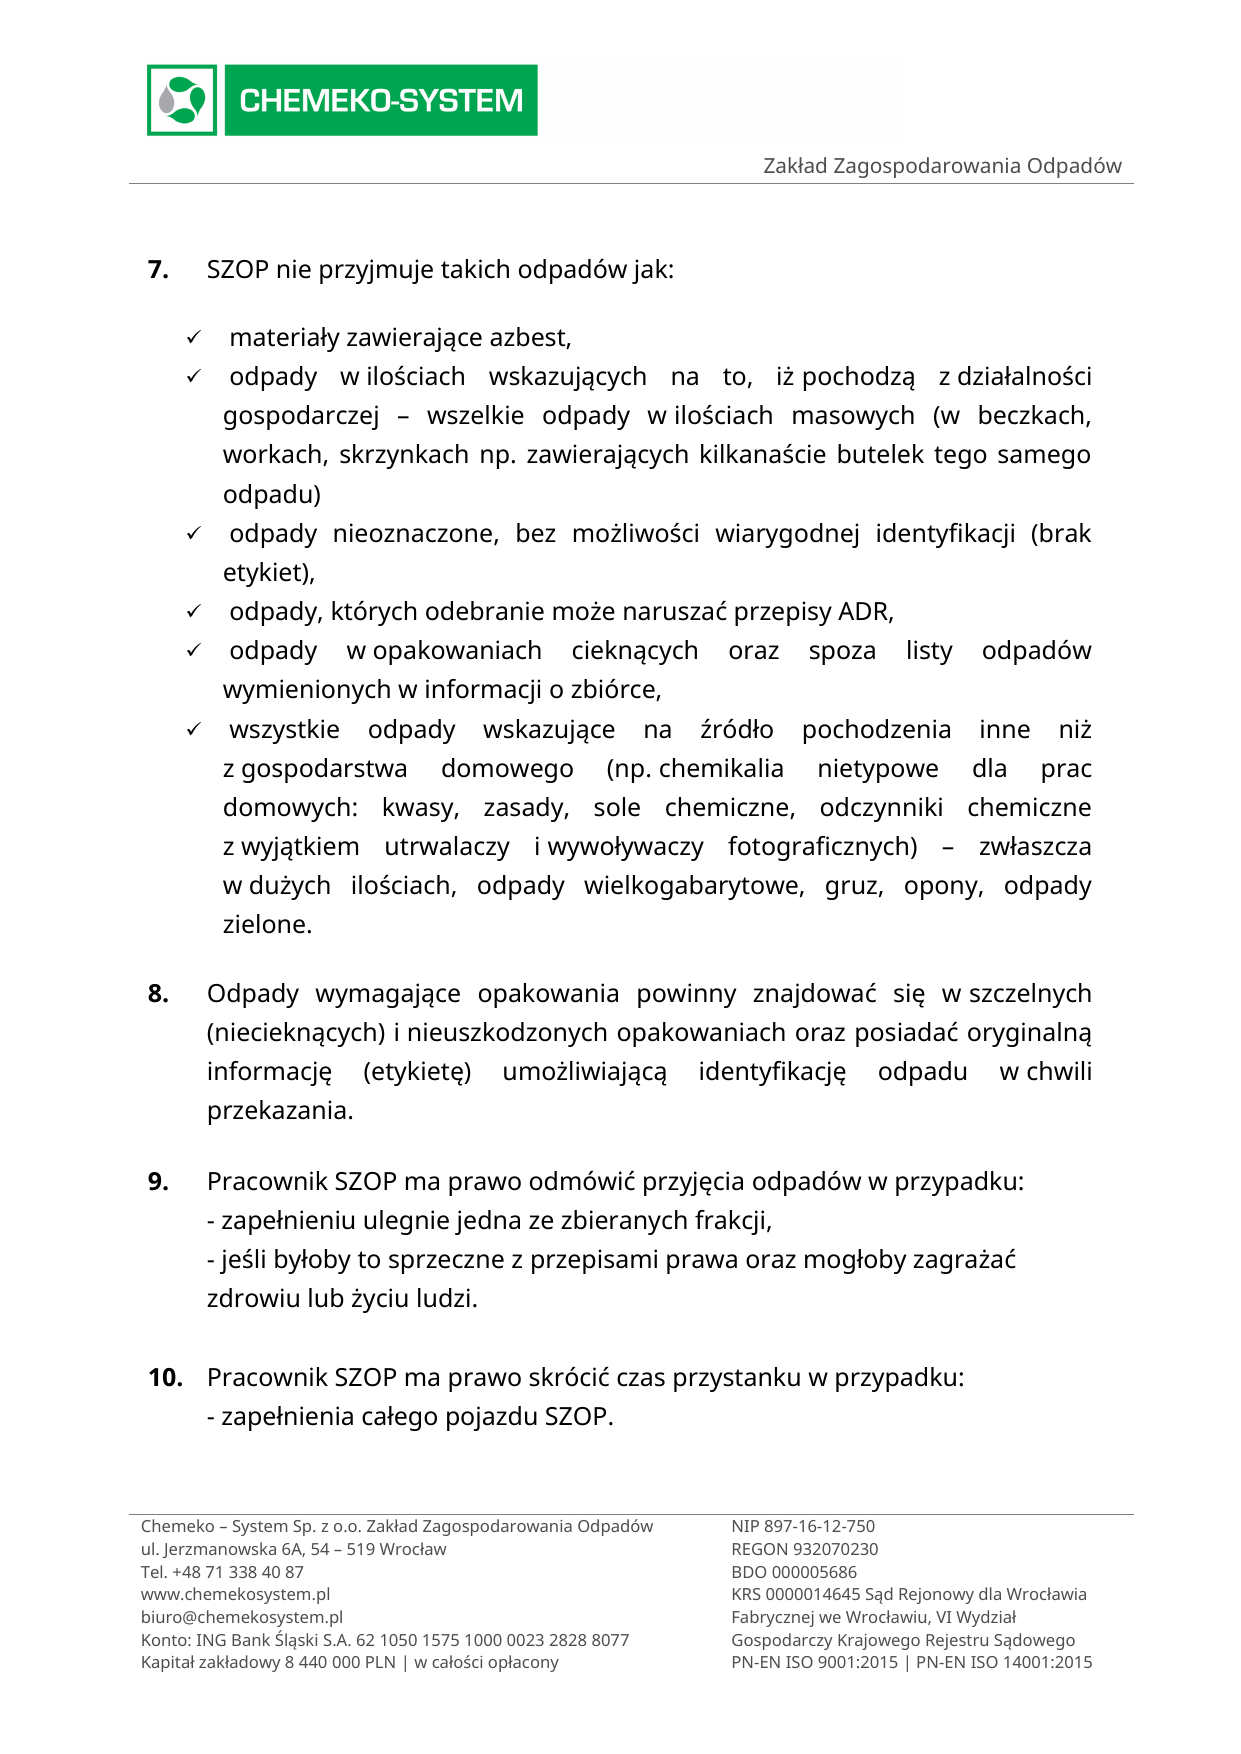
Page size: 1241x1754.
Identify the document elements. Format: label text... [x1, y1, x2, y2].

list materiały zawierające azbest, [185, 320, 1093, 354]
list SZOP nie przyjmuje takich odpadów jak: [148, 251, 1093, 285]
list Odpady wymagające opakowania powinny znajdować się w szczelnych (niecieknących) i nieuszkodzonych opakowaniach oraz posiadać oryginalną informację (etykietę) umożliwiającą identyfikację odpadu w chwili przekazania. [148, 976, 1093, 1159]
list - zapełnienia całego pojazdu SZOP. [207, 1398, 1093, 1432]
list - zapełnieniu ulegnie jedna ze zbieranych frakcji, [207, 1203, 1093, 1237]
list odpady w opakowaniach cieknących oraz spoza listy odpadów wymienionych w informacji o zbiórce, [185, 633, 1093, 706]
list odpady, których odebranie może naruszać przepisy ADR, [185, 594, 1093, 628]
list odpady w ilościach wskazujących na to, iż pochodzą z działalności gospodarczej – wszelkie odpady w ilościach masowych (w beczkach, workach, skrzynkach np. zawierających kilkanaście butelek tego samego odpadu) [185, 359, 1093, 510]
list Pracownik SZOP ma prawo odmówić przyjęcia odpadów w przypadku: [148, 1163, 1093, 1197]
list - jeśli byłoby to sprzeczne z przepisami prawa oraz mogłoby zagrażać zdrowiu lub życiu ludzi. [207, 1242, 1093, 1315]
list wszystkie odpady wskazujące na źródło pochodzenia inne niż z gospodarstwa domowego (np. chemikalia nietypowe dla prac domowych: kwasy, zasady, sole chemiczne, odczynniki chemiczne z wyjątkiem utrwalaczy i wywoływaczy fotograficznych) – zwłaszcza w dużych ilościach, odpady wielkogabarytowe, gruz, opony, odpady zielone. [185, 711, 1093, 941]
list Pracownik SZOP ma prawo skrócić czas przystanku w przypadku: [148, 1359, 1093, 1393]
picture [140, 57, 906, 143]
list odpady nieoznaczone, bez możliwości wiarygodnej identyfikacji (brak etykiet), [185, 516, 1093, 589]
